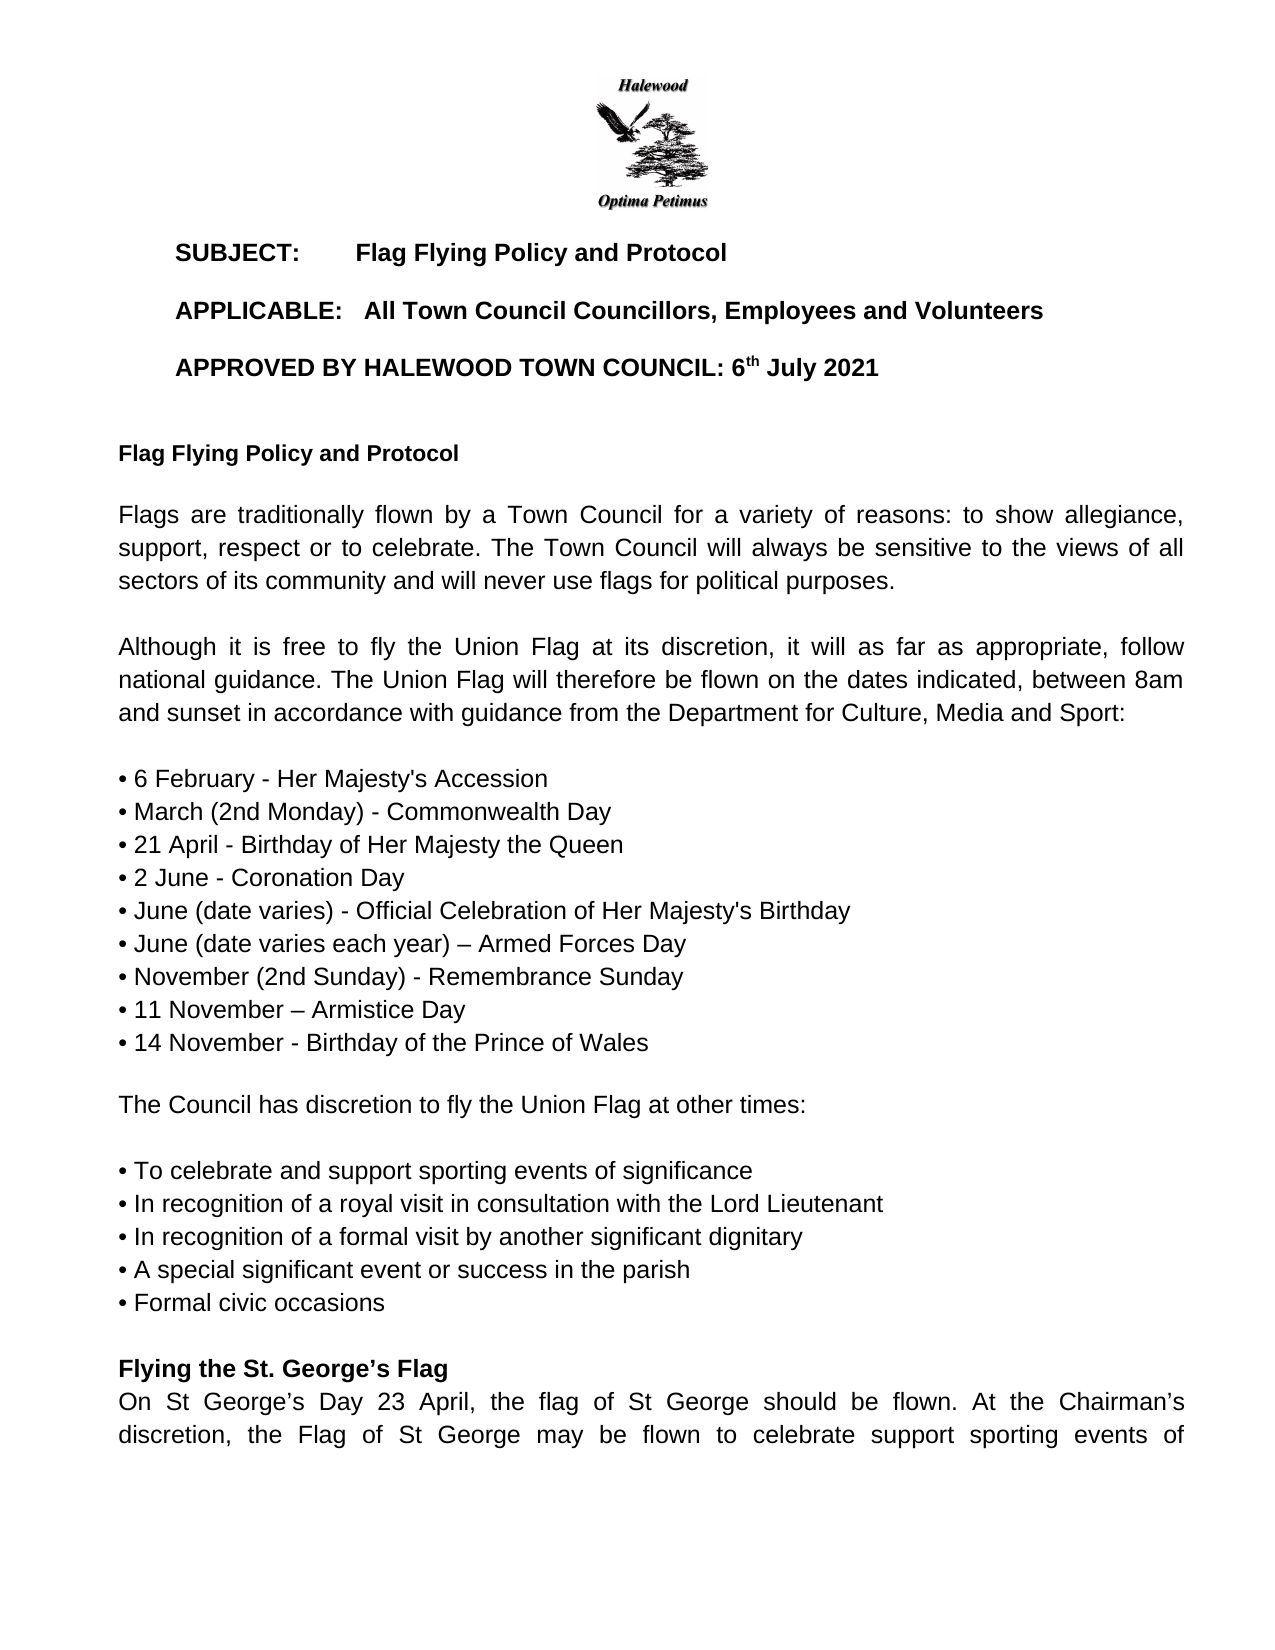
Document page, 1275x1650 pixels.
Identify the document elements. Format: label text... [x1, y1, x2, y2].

text Flags are traditionally flown by a Town Council for a variety of reasons: to show allegiance, support, respect or to celebrate. The Town Council will always be sensitive to the views of all sectors of its community and will never use flags for political purposes. [118, 500, 1186, 595]
picture [596, 75, 709, 210]
text Although it is free to fly the Union Flag at its discretion, it will as far as appropriate, follow national guidance. The Union Flag will therefore be flown on the dates indicated, between 8am and sunset in accordance with guidance from the Department for Culture, Media and Sport: [118, 632, 1186, 727]
text • A special significant event or success in the parish [118, 1255, 1186, 1284]
text • Formal civic occasions [118, 1288, 1186, 1317]
text • 21 April - Birthday of Her Majesty the Queen [118, 830, 1186, 859]
text The Council has discretion to fly the Union Flag at other times: [118, 1090, 1186, 1119]
text Flag Flying Policy and Protocol [118, 439, 1186, 466]
text • 6 February - Her Majesty's Accession [118, 764, 1186, 793]
text • June (date varies) - Official Celebration of Her Majesty's Birthday [118, 896, 1186, 925]
text • 11 November – Armistice Day [118, 995, 1186, 1024]
table_cell APPROVED BY HALEWOOD TOWN COUNCIL: 6th July 2021 [164, 353, 1141, 439]
text • November (2nd Sunday) - Remembrance Sunday [118, 962, 1186, 991]
text Flying the St. George’s Flag [118, 1354, 1186, 1383]
text • In recognition of a formal visit by another significant dignitary [118, 1222, 1186, 1251]
text • March (2nd Monday) - Commonwealth Day [118, 797, 1186, 826]
text • To celebrate and support sporting events of significance [118, 1156, 1186, 1185]
table_header SUBJECT: Flag Flying Policy and Protocol [164, 210, 1141, 296]
text • 14 November - Birthday of the Prince of Wales [118, 1028, 1186, 1057]
table_cell APPLICABLE: All Town Council Councillors, Employees and Volunteers [164, 296, 1141, 353]
text • June (date varies each year) – Armed Forces Day [118, 929, 1186, 958]
text • In recognition of a royal visit in consultation with the Lord Lieutenant [118, 1189, 1186, 1218]
text • 2 June - Coronation Day [118, 863, 1186, 892]
